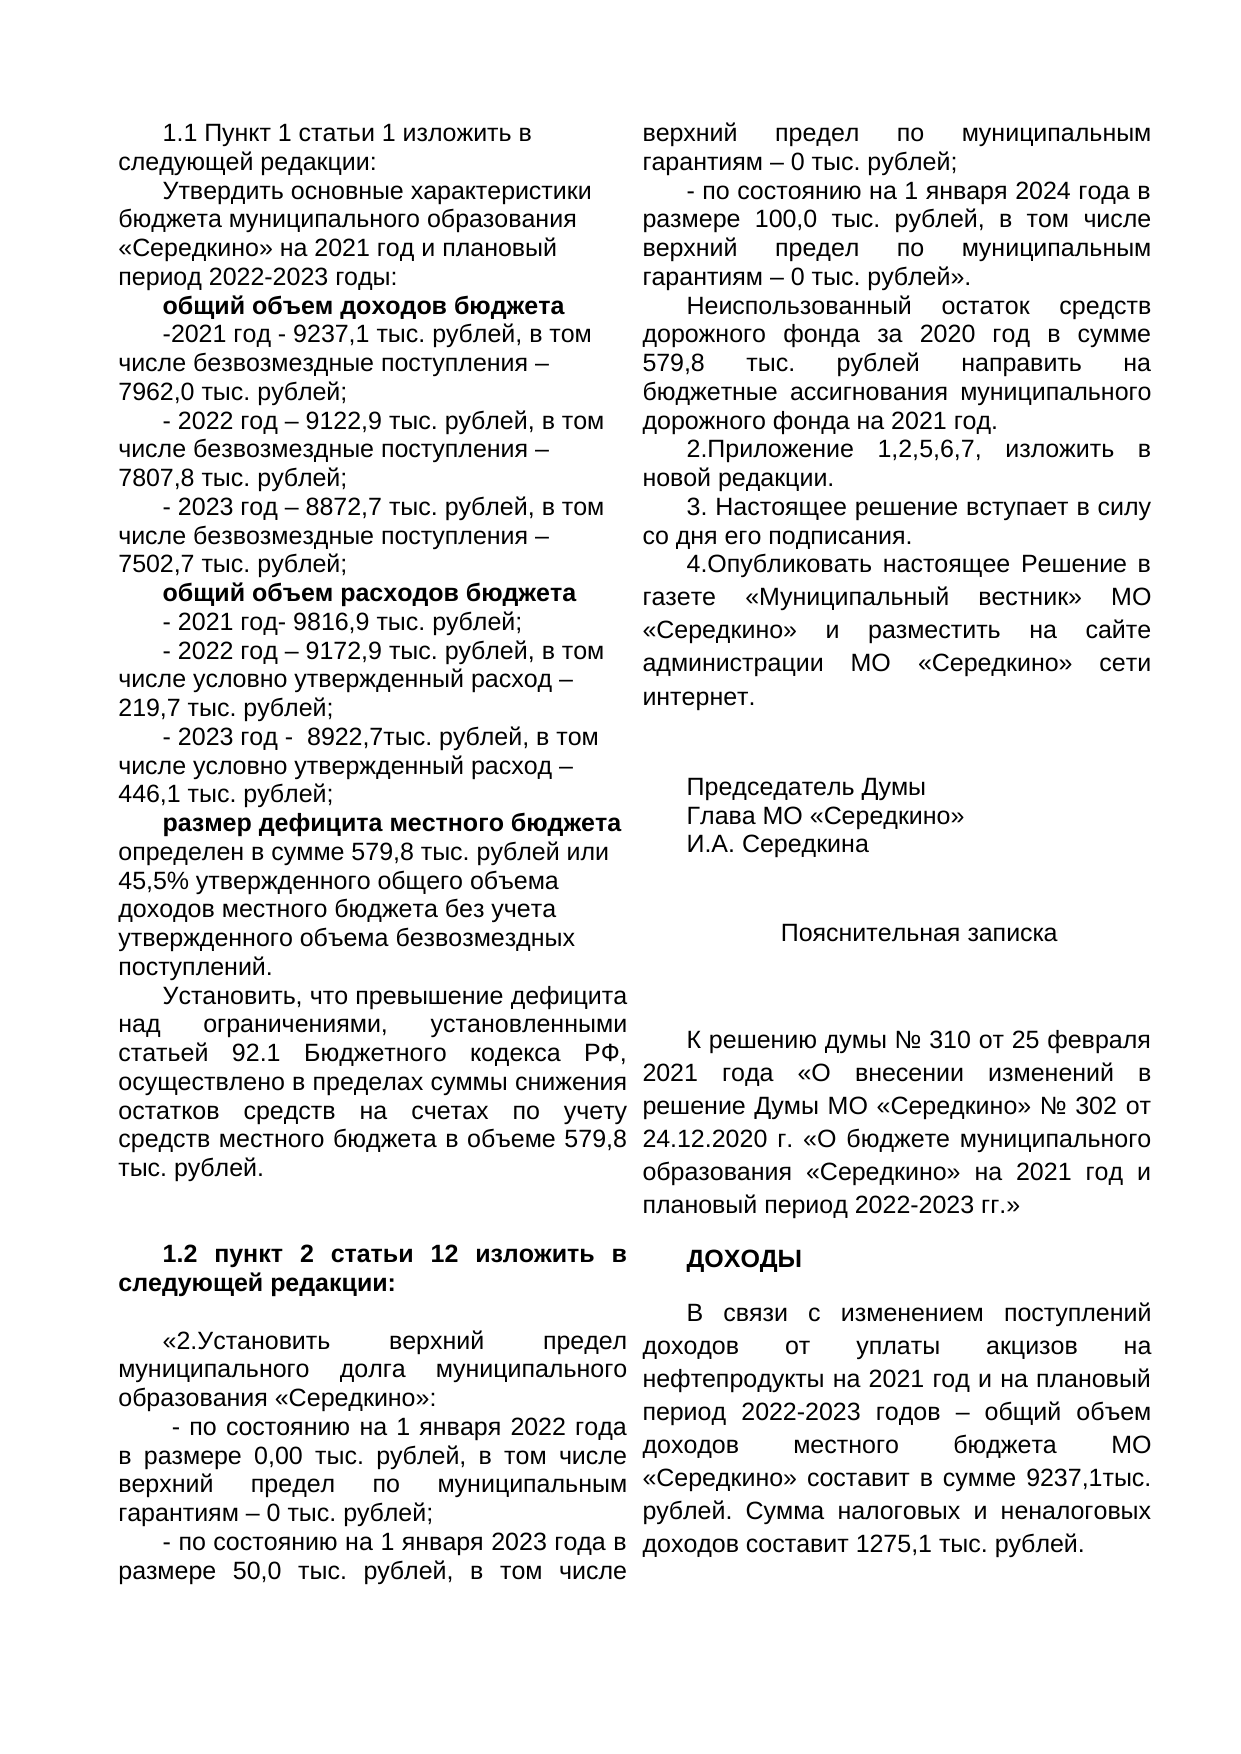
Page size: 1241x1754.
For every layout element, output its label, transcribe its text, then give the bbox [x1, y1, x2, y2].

text - 2023 год - 8922,7тыс. рублей, в том числе условно утвержденный расход – 446,1 тыс. рублей; [118, 722, 627, 808]
text 2.Приложение 1,2,5,6,7, изложить в новой редакции. [664, 434, 1152, 492]
text Председатель Думы [664, 772, 1152, 801]
text общий объем расходов бюджета [118, 578, 627, 607]
text Неиспользованный остаток средств дорожного фонда за 2020 год в сумме 579,8 тыс. рублей направить на бюджетные ассигнования муниципального дорожного фонда на 2021 год. [664, 291, 1152, 434]
text К решению думы № 310 от 25 февраля 2021 года «О внесении изменений в решение Думы МО «Середкино» № 302 от 24.12.2020 г. «О бюджете муниципального образования «Середкино» на 2021 год и плановый период 2022-2023 гг.» [664, 1025, 1152, 1219]
text Пояснительная записка [664, 918, 1152, 946]
text размер дефицита местного бюджета определен в сумме 579,8 тыс. рублей или 45,5% утвержденного общего объема доходов местного бюджета без учета утвержденного объема безвозмездных поступлений. [118, 808, 627, 981]
text - по состоянию на 1 января 2023 года в размере 50,0 тыс. рублей, в том числе верхний предел по муниципальным гарантиям – 0 тыс. рублей; [118, 1527, 627, 1584]
text -2021 год - 9237,1 тыс. рублей, в том числе безвозмездные поступления – 7962,0 тыс. рублей; [118, 319, 627, 406]
text Установить, что превышение дефицита над ограничениями, установленными статьей 92.1 Бюджетного кодекса РФ, осуществлено в пределах суммы снижения остатков средств на счетах по учету средств местного бюджета в объеме 579,8 тыс. рублей. [118, 981, 627, 1182]
text 3. Настоящее решение вступает в силу со дня его подписания. [664, 492, 1152, 549]
text - по состоянию на 1 января 2023 года в размере 50,0 тыс. рублей, в том числе верхний предел по муниципальным гарантиям – 0 тыс. рублей; [664, 118, 1152, 176]
text «2.Установить верхний предел муниципального долга муниципального образования «Середкино»: [118, 1326, 627, 1412]
text 1.1 Пункт 1 статьи 1 изложить в следующей редакции: [118, 118, 627, 176]
text общий объем доходов бюджета [118, 291, 627, 319]
text Глава МО «Середкино» [664, 801, 1152, 829]
text - 2022 год – 9122,9 тыс. рублей, в том числе безвозмездные поступления – 7807,8 тыс. рублей; [118, 406, 627, 492]
text - по состоянию на 1 января 2024 года в размере 100,0 тыс. рублей, в том числе верхний предел по муниципальным гарантиям – 0 тыс. рублей». [664, 176, 1152, 291]
text Утвердить основные характеристики бюджета муниципального образования «Середкино» на 2021 год и плановый период 2022-2023 годы: [118, 176, 627, 291]
text 1.2 пункт 2 статьи 12 изложить в следующей редакции: [118, 1239, 627, 1297]
text - по состоянию на 1 января 2022 года в размере 0,00 тыс. рублей, в том числе верхний предел по муниципальным гарантиям – 0 тыс. рублей; [118, 1412, 627, 1527]
text 4.Опубликовать настоящее Решение в газете «Муниципальный вестник» МО «Середкино» и разместить на сайте администрации МО «Середкино» сети интернет. [664, 549, 1152, 710]
text - 2021 год- 9816,9 тыс. рублей; [118, 607, 627, 636]
text И.А. Середкина [664, 829, 1152, 858]
text В связи с изменением поступлений доходов от уплаты акцизов на нефтепродукты на 2021 год и на плановый период 2022-2023 годов – общий объем доходов местного бюджета МО «Середкино» составит в сумме 9237,1тыс. рублей. Сумма налоговых и неналоговых доходов составит 1275,1 тыс. рублей. [664, 1298, 1152, 1558]
text - 2023 год – 8872,7 тыс. рублей, в том числе безвозмездные поступления – 7502,7 тыс. рублей; [118, 492, 627, 578]
text ДОХОДЫ [664, 1244, 1152, 1273]
text - 2022 год – 9172,9 тыс. рублей, в том числе условно утвержденный расход – 219,7 тыс. рублей; [118, 636, 627, 722]
